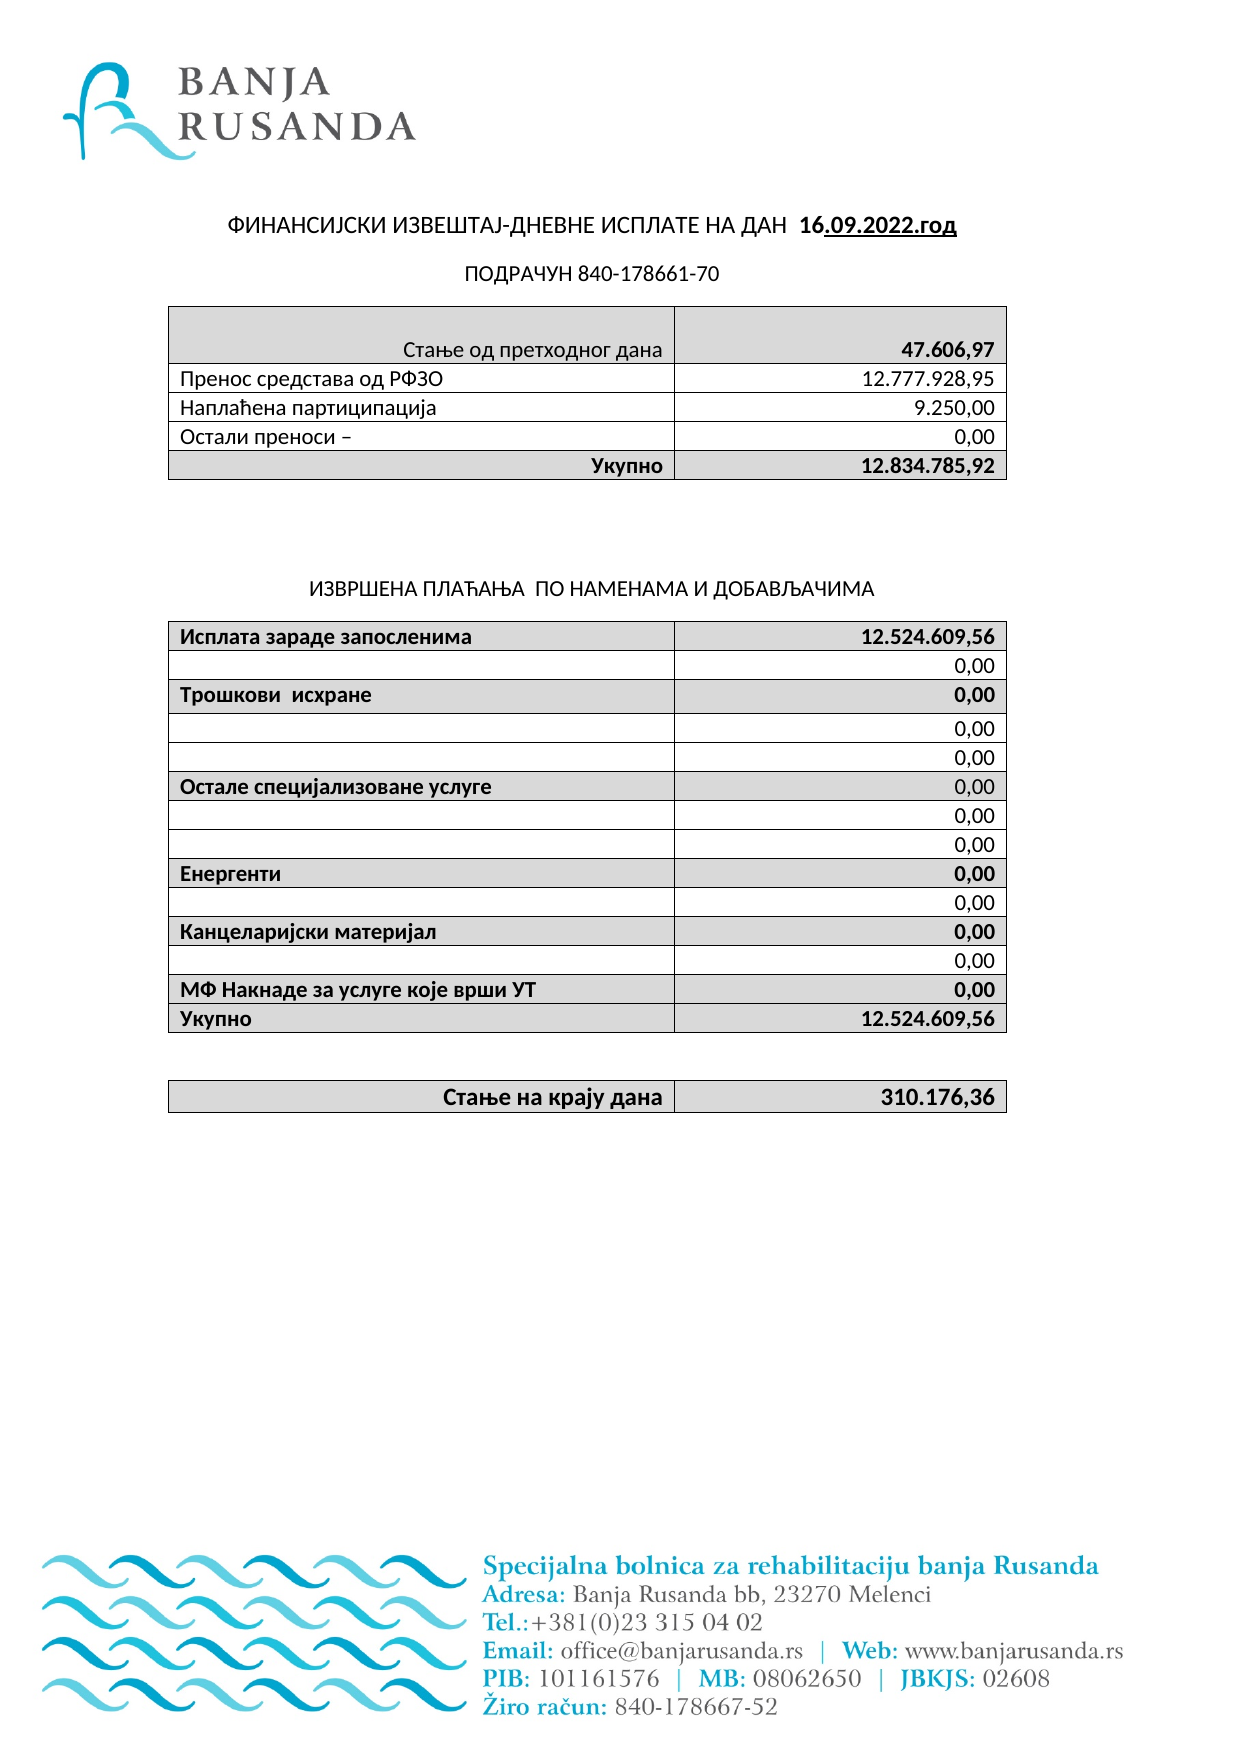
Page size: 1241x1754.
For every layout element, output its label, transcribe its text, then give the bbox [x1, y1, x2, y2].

table_header Исплата зараде запосленима [169, 622, 674, 650]
table_header Стање од претходног дана [169, 307, 674, 363]
table_header 12.524.609,56 [675, 622, 1006, 650]
table_cell Канцеларијски материјал [169, 917, 674, 945]
table_cell 0,00 [675, 859, 1006, 887]
table_cell [169, 651, 674, 679]
picture [0, 0, 1240, 210]
table_cell 0,00 [675, 801, 1006, 829]
table_cell Укупно [169, 1004, 674, 1032]
table_cell [169, 743, 674, 771]
table_cell 0,00 [675, 651, 1006, 679]
table_cell 12.524.609,56 [675, 1004, 1006, 1032]
table_cell Укупно [169, 451, 674, 479]
table_cell 12.834.785,92 [675, 451, 1006, 479]
table_cell 0,00 [675, 772, 1006, 800]
table_header Стање на крају дана [169, 1081, 674, 1112]
table_cell 9.250,00 [675, 393, 1006, 421]
table_cell 12.777.928,95 [675, 364, 1006, 392]
table_cell МФ Накнаде за услуге које врши УТ [169, 975, 674, 1003]
table_cell Наплаћена партиципација [169, 393, 674, 421]
picture [0, 1513, 1240, 1753]
table_cell 0,00 [675, 422, 1006, 450]
table_cell [169, 714, 674, 742]
table_cell 0,00 [675, 917, 1006, 945]
table_cell 0,00 [675, 714, 1006, 742]
table_header 47.606,97 [675, 307, 1006, 363]
table_cell 0,00 [675, 830, 1006, 858]
table_header 310.176,36 [675, 1081, 1006, 1112]
table_cell [169, 888, 674, 916]
table_cell Пренос средстава од РФЗО [169, 364, 674, 392]
table_cell 0,00 [675, 946, 1006, 974]
table_cell Трошкови исхране [169, 680, 674, 713]
table_cell 0,00 [675, 743, 1006, 771]
table_cell Остале специјализоване услуге [169, 772, 674, 800]
table_cell 0,00 [675, 888, 1006, 916]
table_cell 0,00 [675, 680, 1006, 713]
table_cell Енергенти [169, 859, 674, 887]
table_cell [169, 801, 674, 829]
text ПОДРАЧУН 840-178661-70 [94, 259, 1090, 287]
text ФИНАНСИЈСКИ ИЗВЕШТАЈ-ДНЕВНЕ ИСПЛАТЕ НА ДАН 16.09.2022.год [94, 210, 1090, 240]
table_cell 0,00 [675, 975, 1006, 1003]
text ИЗВРШЕНА ПЛАЋАЊА ПО НАМЕНАМА И ДОБАВЉАЧИМА [94, 574, 1090, 602]
table_cell [169, 946, 674, 974]
table_cell [169, 830, 674, 858]
table_cell Остали преноси – [169, 422, 674, 450]
